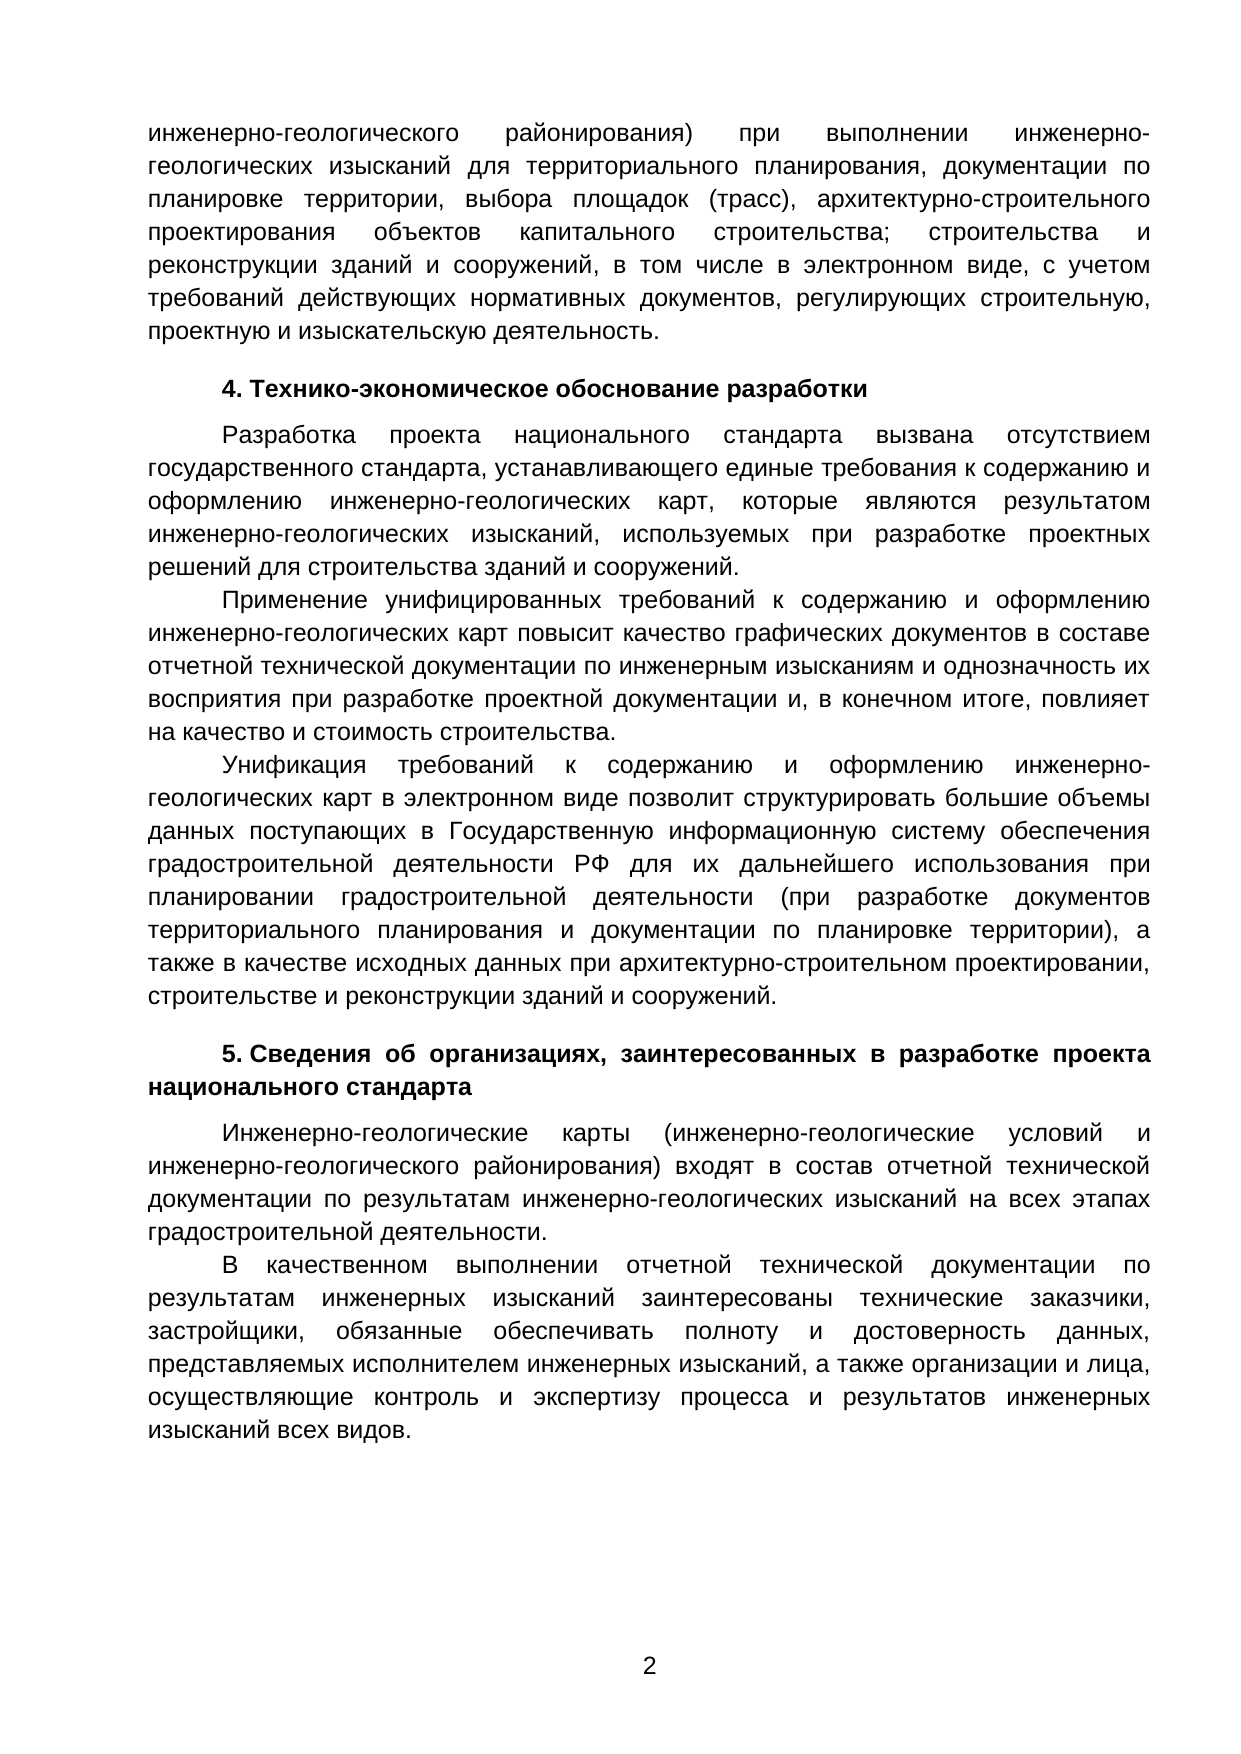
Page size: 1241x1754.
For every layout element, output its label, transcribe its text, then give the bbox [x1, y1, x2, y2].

text 4. Технико-экономическое обоснование разработки [148, 374, 1152, 403]
text Инженерно-геологические карты (инженерно-геологические условий и инженерно-геологического районирования) входят в состав отчетной технической документации по результатам инженерно-геологических изысканий на всех этапах градостроительной деятельности. [148, 1118, 1152, 1246]
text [148, 118, 1152, 345]
list Разработка проекта национального стандарта вызвана отсутствием государственного стандарта, устанавливающего единые требования к содержанию и оформлению инженерно-геологических карт, которые являются результатом инженерно-геологических изысканий, используемых при разработке проектных решений для строительства зданий и сооружений. [148, 420, 1152, 581]
text Унификация требований к содержанию и оформлению инженерно-геологических карт в электронном виде позволит структурировать большие объемы данных поступающих в Государственную информационную систему обеспечения градостроительной деятельности РФ для их дальнейшего использования при планировании градостроительной деятельности (при разработке документов территориального планирования и документации по планировке территории), а также в качестве исходных данных при архитектурно-строительном проектировании, строительстве и реконструкции зданий и сооружений. [148, 750, 1152, 1010]
text В качественном выполнении отчетной технической документации по результатам инженерных изысканий заинтересованы технические заказчики, застройщики, обязанные обеспечивать полноту и достоверность данных, представляемых исполнителем инженерных изысканий, а также организации и лица, осуществляющие контроль и экспертизу процесса и результатов инженерных изысканий всех видов. [148, 1250, 1152, 1444]
list Применение унифицированных требований к содержанию и оформлению инженерно-геологических карт повысит качество графических документов в составе отчетной технической документации по инженерным изысканиям и однозначность их восприятия при разработке проектной документации и, в конечном итоге, повлияет на качество и стоимость строительства. [148, 585, 1152, 746]
text 5. Сведения об организациях, заинтересованных в разработке проекта национального стандарта [148, 1039, 1152, 1101]
